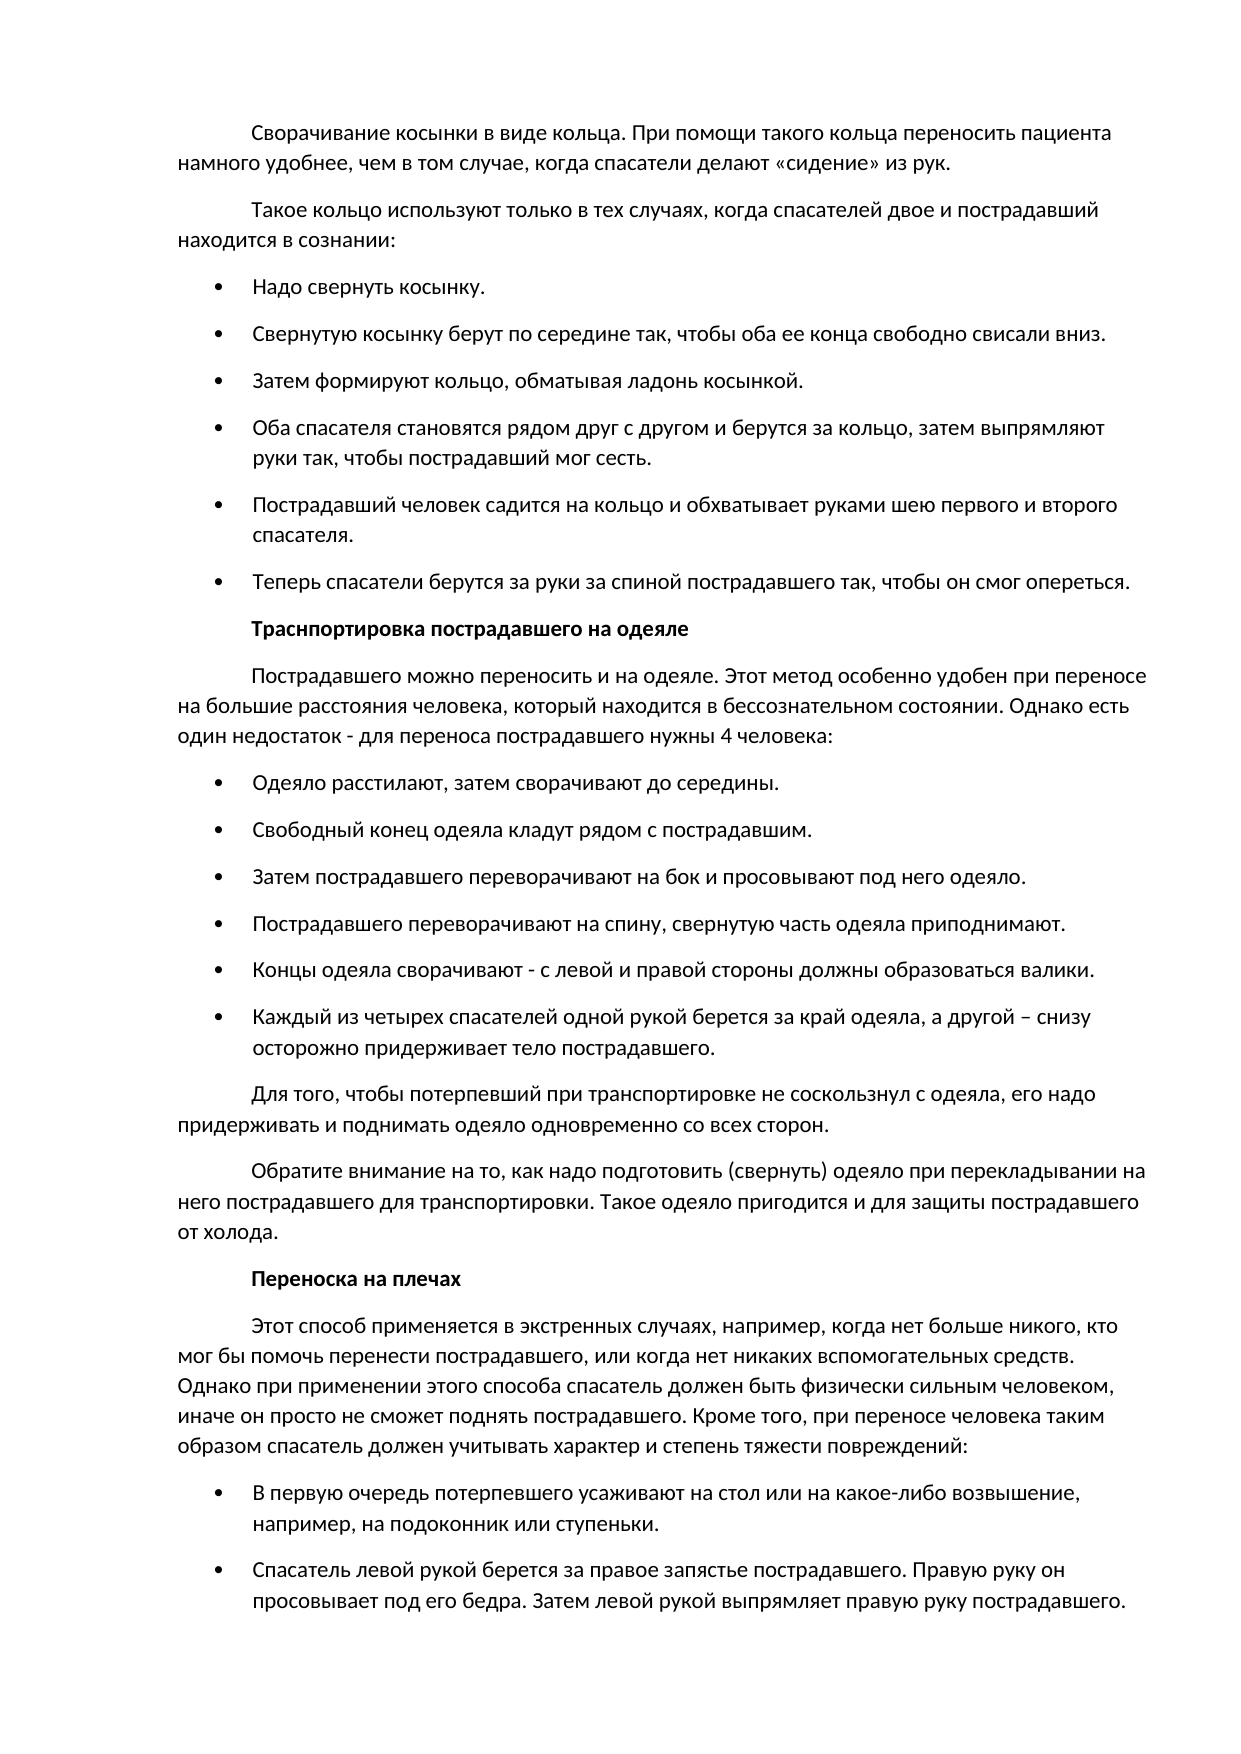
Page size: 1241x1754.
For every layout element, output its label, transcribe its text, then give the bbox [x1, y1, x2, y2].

list Спасатель левой рукой берется за правое запястье пострадавшего. Правую руку он просовывает под его бедра. Затем левой рукой выпрямляет правую руку пострадавшего. [215, 1556, 1152, 1614]
text Для того, чтобы потерпевший при транспортировке не соскользнул с одеяла, его надо придерживать и поднимать одеяло одновременно со всех сторон. [177, 1079, 1152, 1138]
list Затем формируют кольцо, обматывая ладонь косынкой. [215, 366, 1152, 394]
text Этот способ применяется в экстренных случаях, например, когда нет больше никого, кто мог бы помочь перенести пострадавшего, или когда нет никаких вспомогательных средств. Однако при применении этого способа спасатель должен быть физически сильным человеком, иначе он просто не сможет поднять пострадавшего. Кроме того, при переносе человека таким образом спасатель должен учитывать характер и степень тяжести повреждений: [177, 1311, 1152, 1460]
text Обратите внимание на то, как надо подготовить (свернуть) одеяло при перекладывании на него пострадавшего для транспортировки. Такое одеяло пригодится и для защиты пострадавшего от холода. [177, 1157, 1152, 1245]
text Траснпортировка пострадавшего на одеяле [177, 614, 1152, 642]
list Затем пострадавшего переворачивают на бок и просовывают под него одеяло. [215, 862, 1152, 890]
list Свернутую косынку берут по середине так, чтобы оба ее конца свободно свисали вниз. [215, 319, 1152, 347]
list В первую очередь потерпевшего усаживают на стол или на какое-либо возвышение, например, на подоконник или ступеньки. [215, 1478, 1152, 1537]
text Сворачивание косынки в виде кольца. При помощи такого кольца переносить пациента намного удобнее, чем в том случае, когда спасатели делают «сидение» из рук. [177, 118, 1152, 176]
list Каждый из четырех спасателей одной рукой берется за край одеяла, а другой – снизу осторожно придерживает тело пострадавшего. [215, 1002, 1152, 1061]
list Надо свернуть косынку. [215, 272, 1152, 300]
text Переноска на плечах [177, 1264, 1152, 1292]
list Одеяло расстилают, затем сворачивают до середины. [215, 768, 1152, 796]
list Оба спасателя становятся рядом друг с другом и берутся за кольцо, затем выпрямляют руки так, чтобы пострадавший мог сесть. [215, 413, 1152, 471]
list Пострадавшего переворачивают на спину, свернутую часть одеяла приподнимают. [215, 909, 1152, 937]
list Концы одеяла сворачивают - с левой и правой стороны должны образоваться валики. [215, 956, 1152, 984]
list Свободный конец одеяла кладут рядом с пострадавшим. [215, 815, 1152, 843]
text Пострадавшего можно переносить и на одеяле. Этот метод особенно удобен при переносе на большие расстояния человека, который находится в бессознательном состоянии. Однако есть один недостаток - для переноса пострадавшего нужны 4 человека: [177, 661, 1152, 749]
text Такое кольцо используют только в тех случаях, когда спасателей двое и пострадавший находится в сознании: [177, 195, 1152, 253]
list Пострадавший человек садится на кольцо и обхватывает руками шею первого и второго спасателя. [215, 490, 1152, 548]
list Теперь спасатели берутся за руки за спиной пострадавшего так, чтобы он смог опереться. [215, 567, 1152, 595]
